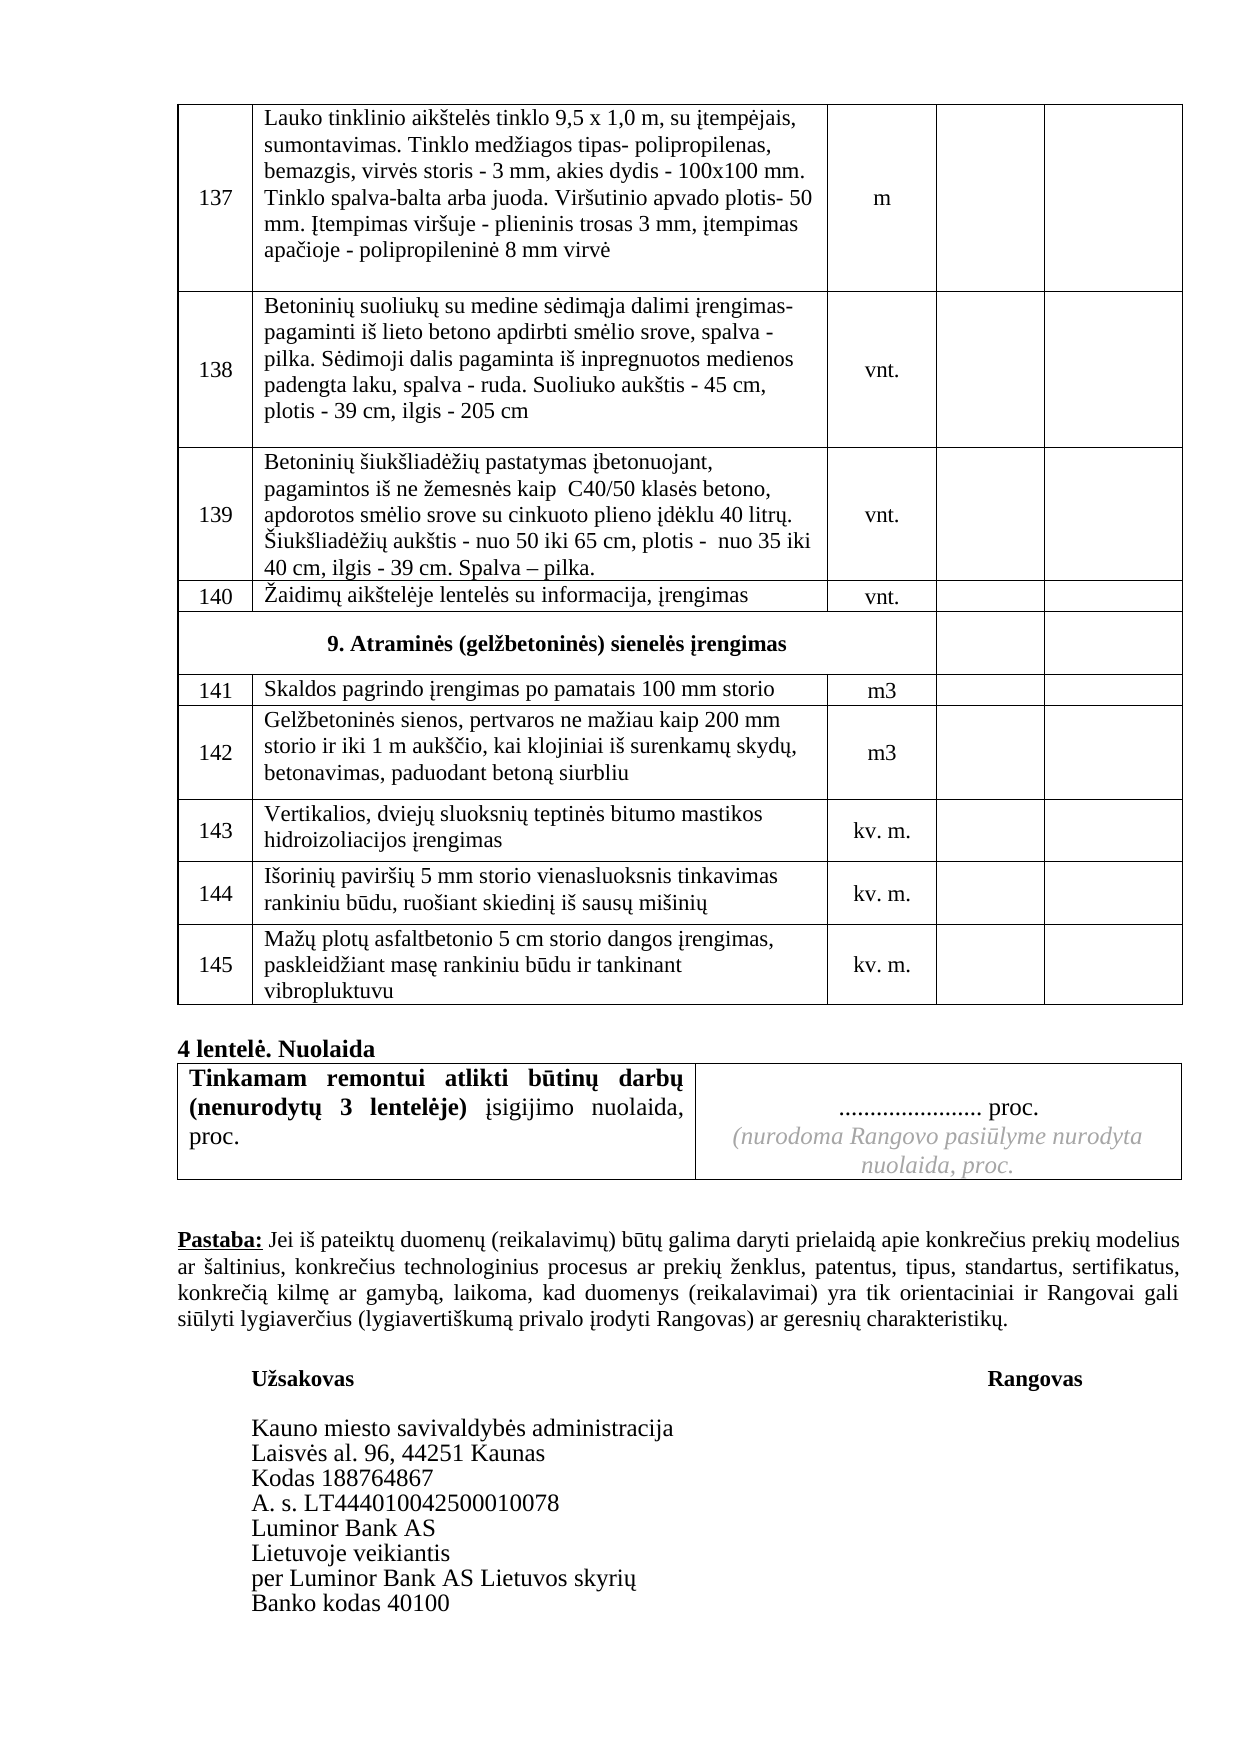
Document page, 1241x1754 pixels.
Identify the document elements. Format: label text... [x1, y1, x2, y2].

table_cell [1045, 800, 1182, 861]
text A. s. LT444010042500010078 [177, 1492, 1181, 1517]
table_cell Gelžbetoninės sienos, pertvaros ne mažiau kaip 200 mm storio ir iki 1 m aukščio, kai klojiniai iš surenkamų skydų, betonavimas, paduodant betoną siurbliu [253, 706, 827, 799]
table_cell Išorinių paviršių 5 mm storio vienasluoksnis tinkavimas rankiniu būdu, ruošiant skiedinį iš sausų mišinių [253, 862, 827, 924]
table_cell Lauko tinklinio aikštelės tinklo 9,5 x 1,0 m, su įtempėjais, sumontavimas. Tinklo medžiagos tipas- polipropilenas, bemazgis, virvės storis - 3 mm, akies dydis - 100x100 mm. Tinklo spalva-balta arba juoda. Viršutinio apvado plotis- 50 mm. Įtempimas viršuje - plieninis trosas 3 mm, įtempimas apačioje - polipropileninė 8 mm virvė [253, 105, 827, 291]
text per Luminor Bank AS Lietuvos skyrių [177, 1567, 1181, 1592]
table_cell Skaldos pagrindo įrengimas po pamatais 100 mm storio [253, 675, 827, 705]
table_cell 143 [179, 800, 252, 861]
table_cell m3 [828, 675, 936, 705]
text Pastaba: Jei iš pateiktų duomenų (reikalavimų) būtų galima daryti prielaidą apie konkrečius prekių modelius ar šaltinius, konkrečius technologinius procesus ar prekių ženklus, patentus, tipus, standartus, sertifikatus, konkrečią kilmę ar gamybą, laikoma, kad duomenys (reikalavimai) yra tik orientaciniai ir Rangovai gali siūlyti lygiaverčius (lygiavertiškumą privalo įrodyti Rangovas) ar geresnių charakteristikų. [177, 1226, 1181, 1332]
table_cell kv. m. [828, 925, 936, 1004]
table_cell 141 [179, 675, 252, 705]
table_cell [1045, 448, 1182, 580]
table_cell Mažų plotų asfaltbetonio 5 cm storio dangos įrengimas, paskleidžiant masę rankiniu būdu ir tankinant vibropluktuvu [253, 925, 827, 1004]
table_cell kv. m. [828, 800, 936, 861]
table_cell 139 [179, 448, 252, 580]
table_cell [1045, 292, 1182, 447]
table_cell [937, 706, 1044, 799]
text Kodas 188764867 [177, 1467, 1181, 1492]
table_cell 137 [179, 105, 252, 291]
table_cell [937, 581, 1044, 611]
table_cell 140 [179, 581, 252, 611]
table_cell [937, 612, 1044, 674]
text Luminor Bank AS [177, 1517, 1181, 1542]
table_cell Betoninių suoliukų su medine sėdimąja dalimi įrengimas-pagaminti iš lieto betono apdirbti smėlio srove, spalva - pilka. Sėdimoji dalis pagaminta iš inpregnuotos medienos padengta laku, spalva - ruda. Suoliuko aukštis - 45 cm, plotis - 39 cm, ilgis - 205 cm [253, 292, 827, 447]
table_cell 142 [179, 706, 252, 799]
table_cell [937, 448, 1044, 580]
table_header ....................... proc. (nurodoma Rangovo pasiūlyme nurodyta nuolaida, proc. [696, 1064, 1181, 1178]
table_cell vnt. [828, 448, 936, 580]
table_header Tinkamam remontui atlikti būtinų darbų (nenurodytų 3 lentelėje) įsigijimo nuolaida, proc. [178, 1064, 695, 1178]
text 4 lentelė. Nuolaida [177, 1034, 1181, 1062]
table_cell [1045, 105, 1182, 291]
table_cell [937, 925, 1044, 1004]
table_cell 144 [179, 862, 252, 924]
table_cell kv. m. [828, 862, 936, 924]
text Užsakovas Rangovas [221, 1367, 1181, 1392]
text Banko kodas 40100 [177, 1592, 1181, 1617]
table_cell [1045, 925, 1182, 1004]
table_cell Žaidimų aikštelėje lentelės su informacija, įrengimas [253, 581, 827, 611]
table_cell [1045, 581, 1182, 611]
table_cell [1045, 706, 1182, 799]
table_cell [937, 800, 1044, 861]
text Laisvės al. 96, 44251 Kaunas [177, 1442, 1181, 1467]
table_cell 145 [179, 925, 252, 1004]
table_cell vnt. [828, 581, 936, 611]
table_cell [937, 105, 1044, 291]
table_cell 9. Atraminės (gelžbetoninės) sienelės įrengimas [179, 612, 936, 674]
table_cell 138 [179, 292, 252, 447]
table_cell Vertikalios, dviejų sluoksnių teptinės bitumo mastikos hidroizoliacijos įrengimas [253, 800, 827, 861]
table_cell [937, 675, 1044, 705]
text Lietuvoje veikiantis [177, 1542, 1181, 1567]
table_cell Betoninių šiukšliadėžių pastatymas įbetonuojant, pagamintos iš ne žemesnės kaip C40/50 klasės betono, apdorotos smėlio srove su cinkuoto plieno įdėklu 40 litrų. Šiukšliadėžių aukštis - nuo 50 iki 65 cm, plotis - nuo 35 iki 40 cm, ilgis - 39 cm. Spalva – pilka. [253, 448, 827, 580]
table_cell m3 [828, 706, 936, 799]
table_cell [1045, 612, 1182, 674]
table_cell [937, 862, 1044, 924]
table_cell [937, 292, 1044, 447]
table_cell m [828, 105, 936, 291]
table_cell vnt. [828, 292, 936, 447]
table_cell [1045, 862, 1182, 924]
table_cell [1045, 675, 1182, 705]
text Kauno miesto savivaldybės administracija [177, 1417, 1181, 1442]
